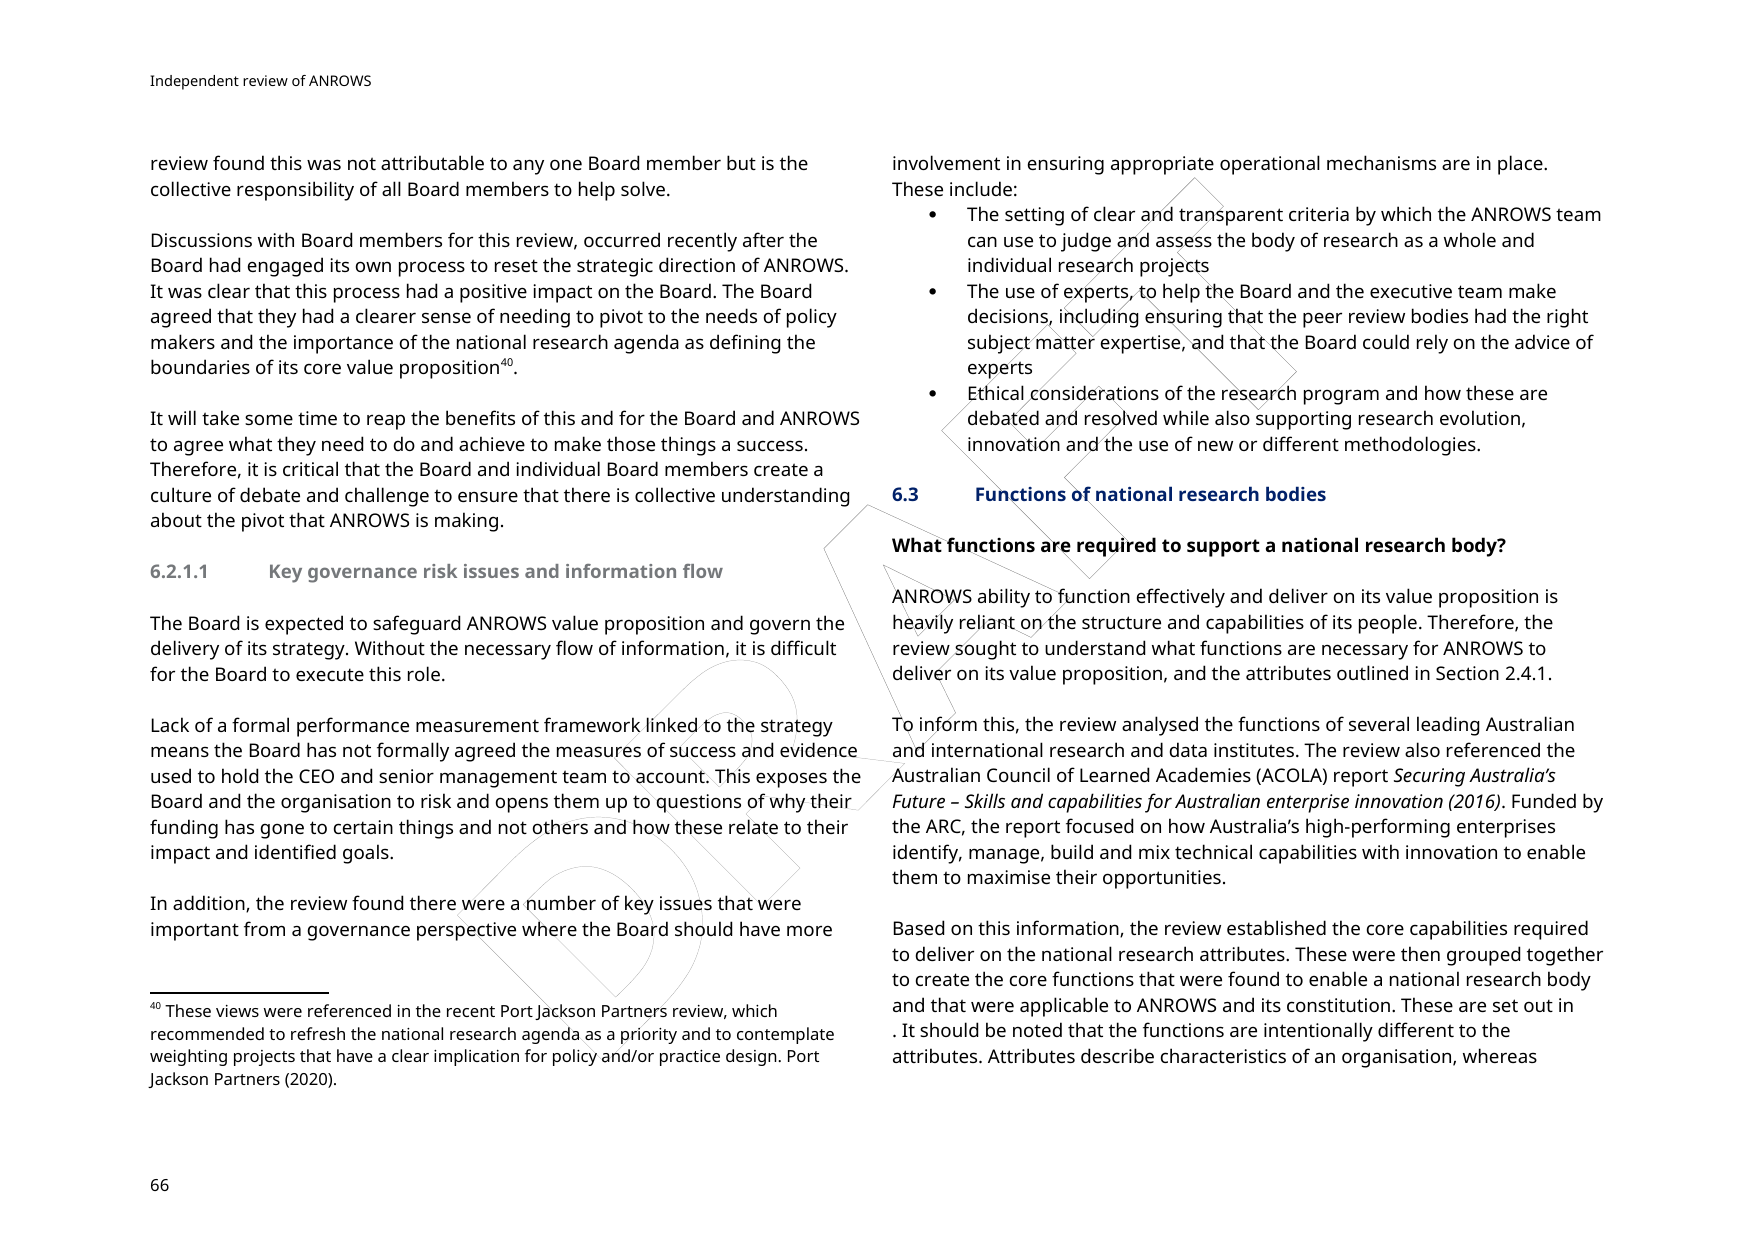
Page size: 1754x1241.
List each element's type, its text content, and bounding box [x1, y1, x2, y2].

text What functions are required to support a national research body? [892, 507, 1604, 558]
list Ethical considerations of the research program and how these are debated and resolved while also supporting research evolution, innovation and the use of new or different methodologies. [929, 380, 1604, 457]
subtitle Functions of national research bodies [892, 482, 1604, 507]
subtitle Key governance risk issues and information flow [150, 559, 862, 584]
text Discussions with Board members for this review, occurred recently after the Board had engaged its own process to reset the strategic direction of ANROWS. It was clear that this process had a positive impact on the Board. The Board agreed that they had a clearer sense of needing to pivot to the needs of policy makers and the importance of the national research agenda as defining the boundaries of its core value proposition. [150, 227, 862, 380]
text The Board is expected to safeguard ANROWS value proposition and govern the delivery of its strategy. Without the necessary flow of information, it is difficult for the Board to execute this role. [150, 610, 862, 686]
text Based on this information, the review established the core capabilities required to deliver on the national research attributes. These were then grouped together to create the core functions that were found to enable a national research body and that were applicable to ANROWS and its constitution. These are set out in [892, 916, 1604, 1018]
text ANROWS ability to function effectively and deliver on its value proposition is heavily reliant on the structure and capabilities of its people. Therefore, the review sought to understand what functions are necessary for ANROWS to deliver on its value proposition, and the attributes outlined in Section 2.4.1. [892, 584, 1604, 686]
text In addition, the review found there were a number of key issues that were important from a governance perspective where the Board should have more involvement in ensuring appropriate operational mechanisms are in place. These include: [892, 150, 1604, 201]
text It will take some time to reap the benefits of this and for the Board and ANROWS to agree what they need to do and achieve to make those things a success. Therefore, it is critical that the Board and individual Board members create a culture of debate and challenge to ensure that there is collective understanding about the pivot that ANROWS is making. [150, 406, 862, 533]
text Lack of a formal performance measurement framework linked to the strategy means the Board has not formally agreed the measures of success and evidence used to hold the CEO and senior management team to account. This exposes the Board and the organisation to risk and opens them up to questions of why their funding has gone to certain things and not others and how these relate to their impact and identified goals. [150, 712, 862, 865]
text In addition, the review found there were a number of key issues that were important from a governance perspective where the Board should have more involvement in ensuring appropriate operational mechanisms are in place. These include: [150, 891, 862, 942]
list The use of experts, to help the Board and the executive team make decisions, including ensuring that the peer review bodies had the right subject matter expertise, and that the Board could rely on the advice of experts [929, 278, 1604, 380]
list The setting of clear and transparent criteria by which the ANROWS team can use to judge and assess the body of research as a whole and individual research projects [929, 201, 1604, 278]
text To inform this, the review analysed the functions of several leading Australian and international research and data institutes. The review also referenced the Australian Council of Learned Academies (ACOLA) report Securing Australia’s Future – Skills and capabilities for Australian enterprise innovation (2016). Funded by the ARC, the report focused on how Australia’s high-performing enterprises identify, manage, build and mix technical capabilities with innovation to enable them to maximise their opportunities. [892, 711, 1604, 890]
